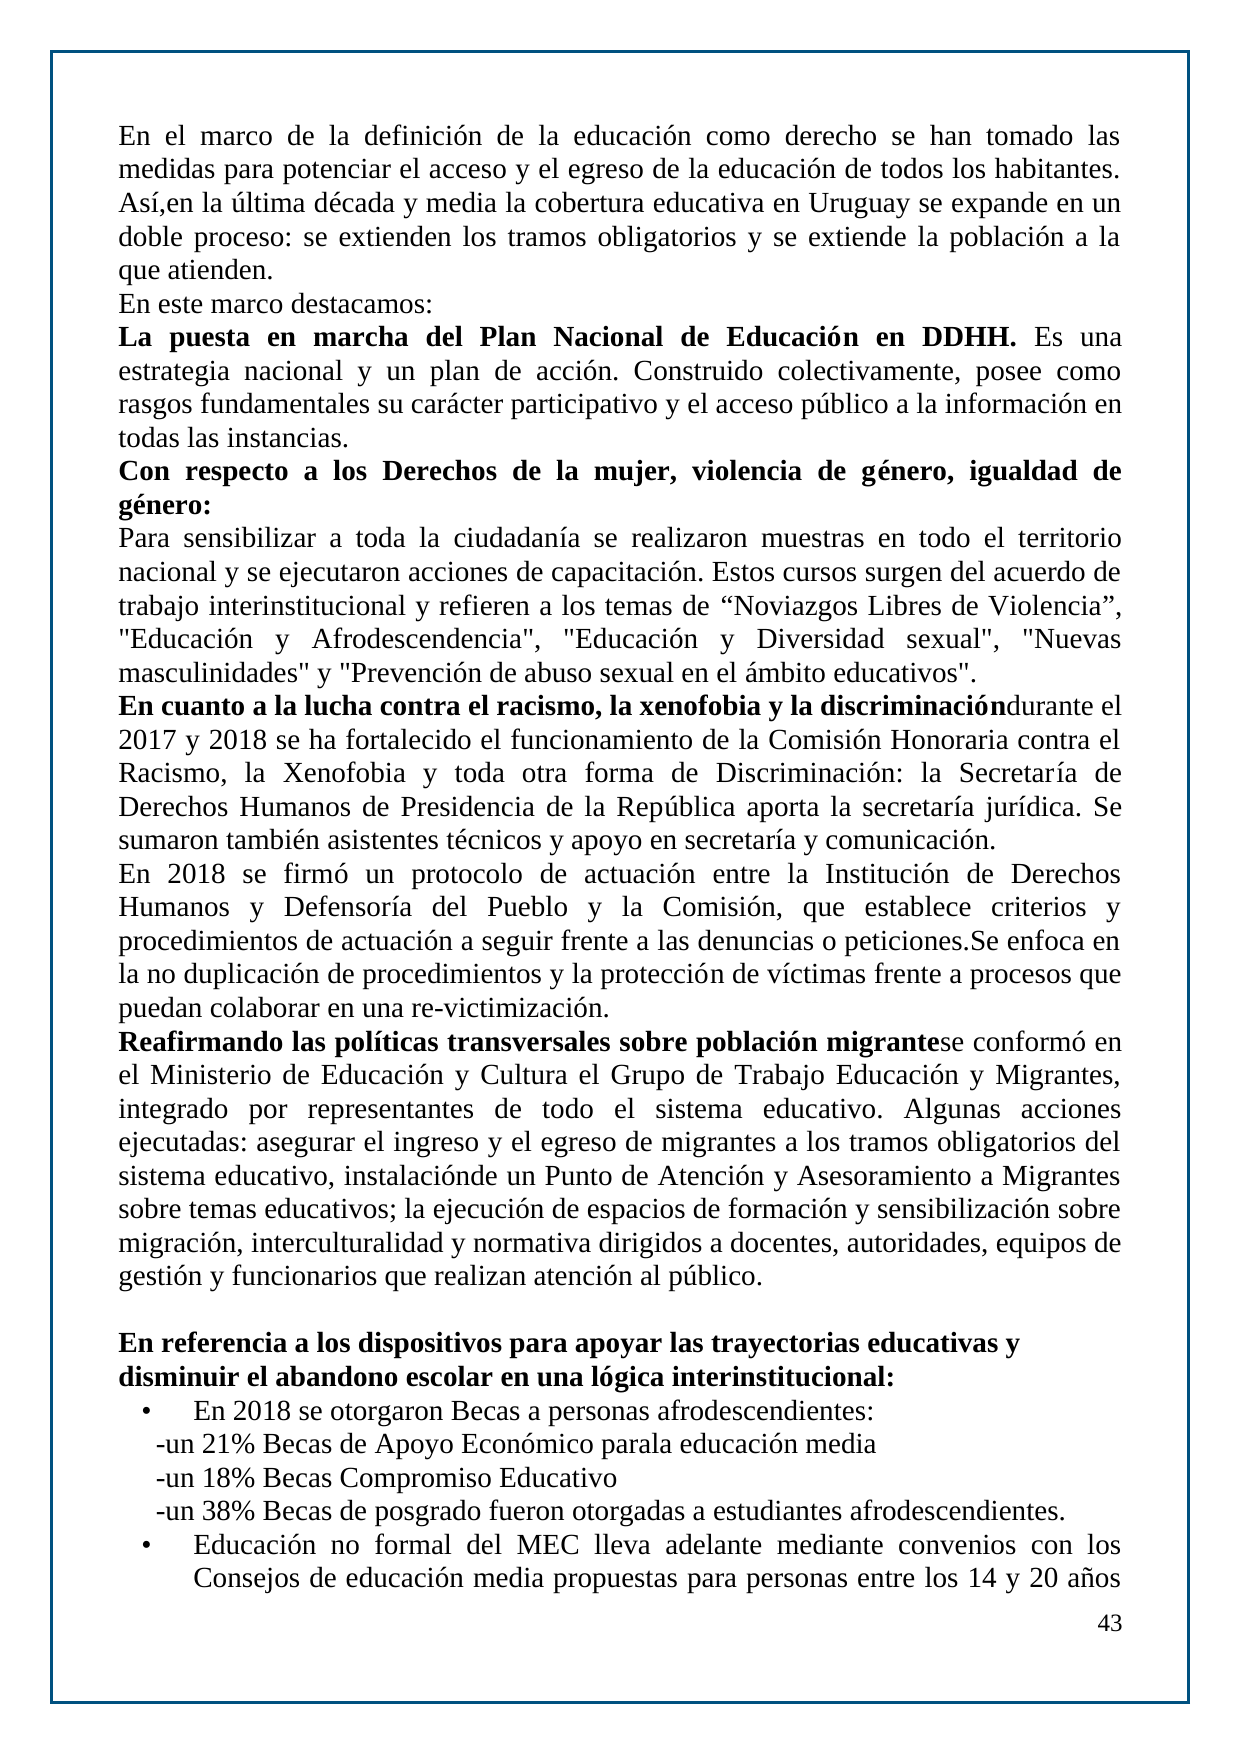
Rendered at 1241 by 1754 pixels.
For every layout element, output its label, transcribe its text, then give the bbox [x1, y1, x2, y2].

text -un 21% Becas de Apoyo Económico parala educación media [156, 1426, 1122, 1460]
text -un 18% Becas Compromiso Educativo [156, 1460, 1122, 1493]
list En 2018 se otorgaron Becas a personas afrodescendientes: [141, 1393, 1122, 1426]
text La puesta en marcha del Plan Nacional de Educación en DDHH. Es una estrategia nacional y un plan de acción. Construido colectivamente, posee como rasgos fundamentales su carácter participativo y el acceso público a la información en todas las instancias. [118, 319, 1122, 453]
text En 2018 se firmó un protocolo de actuación entre la Institución de Derechos Humanos y Defensoría del Pueblo y la Comisión, que establece criterios y procedimientos de actuación a seguir frente a las denuncias o peticiones.Se enfoca en la no duplicación de procedimientos y la protección de víctimas frente a procesos que puedan colaborar en una re-victimización. [118, 856, 1122, 1024]
text Reafirmando las políticas transversales sobre población migrantese conformó en el Ministerio de Educación y Cultura el Grupo de Trabajo Educación y Migrantes, integrado por representantes de todo el sistema educativo. Algunas acciones ejecutadas: asegurar el ingreso y el egreso de migrantes a los tramos obligatorios del sistema educativo, instalaciónde un Punto de Atención y Asesoramiento a Migrantes sobre temas educativos; la ejecución de espacios de formación y sensibilización sobre migración, interculturalidad y normativa dirigidos a docentes, autoridades, equipos de gestión y funcionarios que realizan atención al público. [118, 1024, 1122, 1292]
text En este marco destacamos: [118, 286, 1122, 319]
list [141, 1527, 1122, 1594]
text En cuanto a la lucha contra el racismo, la xenofobia y la discriminacióndurante el 2017 y 2018 se ha fortalecido el funcionamiento de la Comisión Honoraria contra el Racismo, la Xenofobia y toda otra forma de Discriminación: la Secretaría de Derechos Humanos de Presidencia de la República aporta la secretaría jurídica. Se sumaron también asistentes técnicos y apoyo en secretaría y comunicación. [118, 688, 1122, 856]
text -un 38% Becas de posgrado fueron otorgadas a estudiantes afrodescendientes. [156, 1493, 1122, 1527]
text En el marco de la definición de la educación como derecho se han tomado las medidas para potenciar el acceso y el egreso de la educación de todos los habitantes. Así,en la última década y media la cobertura educativa en Uruguay se expande en un doble proceso: se extienden los tramos obligatorios y se extiende la población a la que atienden. [118, 118, 1122, 286]
text Con respecto a los Derechos de la mujer, violencia de género, igualdad de género: [118, 453, 1122, 521]
text Para sensibilizar a toda la ciudadanía se realizaron muestras en todo el territorio nacional y se ejecutaron acciones de capacitación. Estos cursos surgen del acuerdo de trabajo interinstitucional y refieren a los temas de “Noviazgos Libres de Violencia”, "Educación y Afrodescendencia", "Educación y Diversidad sexual", "Nuevas masculinidades" y "Prevención de abuso sexual en el ámbito educativos". [118, 521, 1122, 688]
text En referencia a los dispositivos para apoyar las trayectorias educativas y disminuir el abandono escolar en una lógica interinstitucional: [118, 1326, 1122, 1393]
